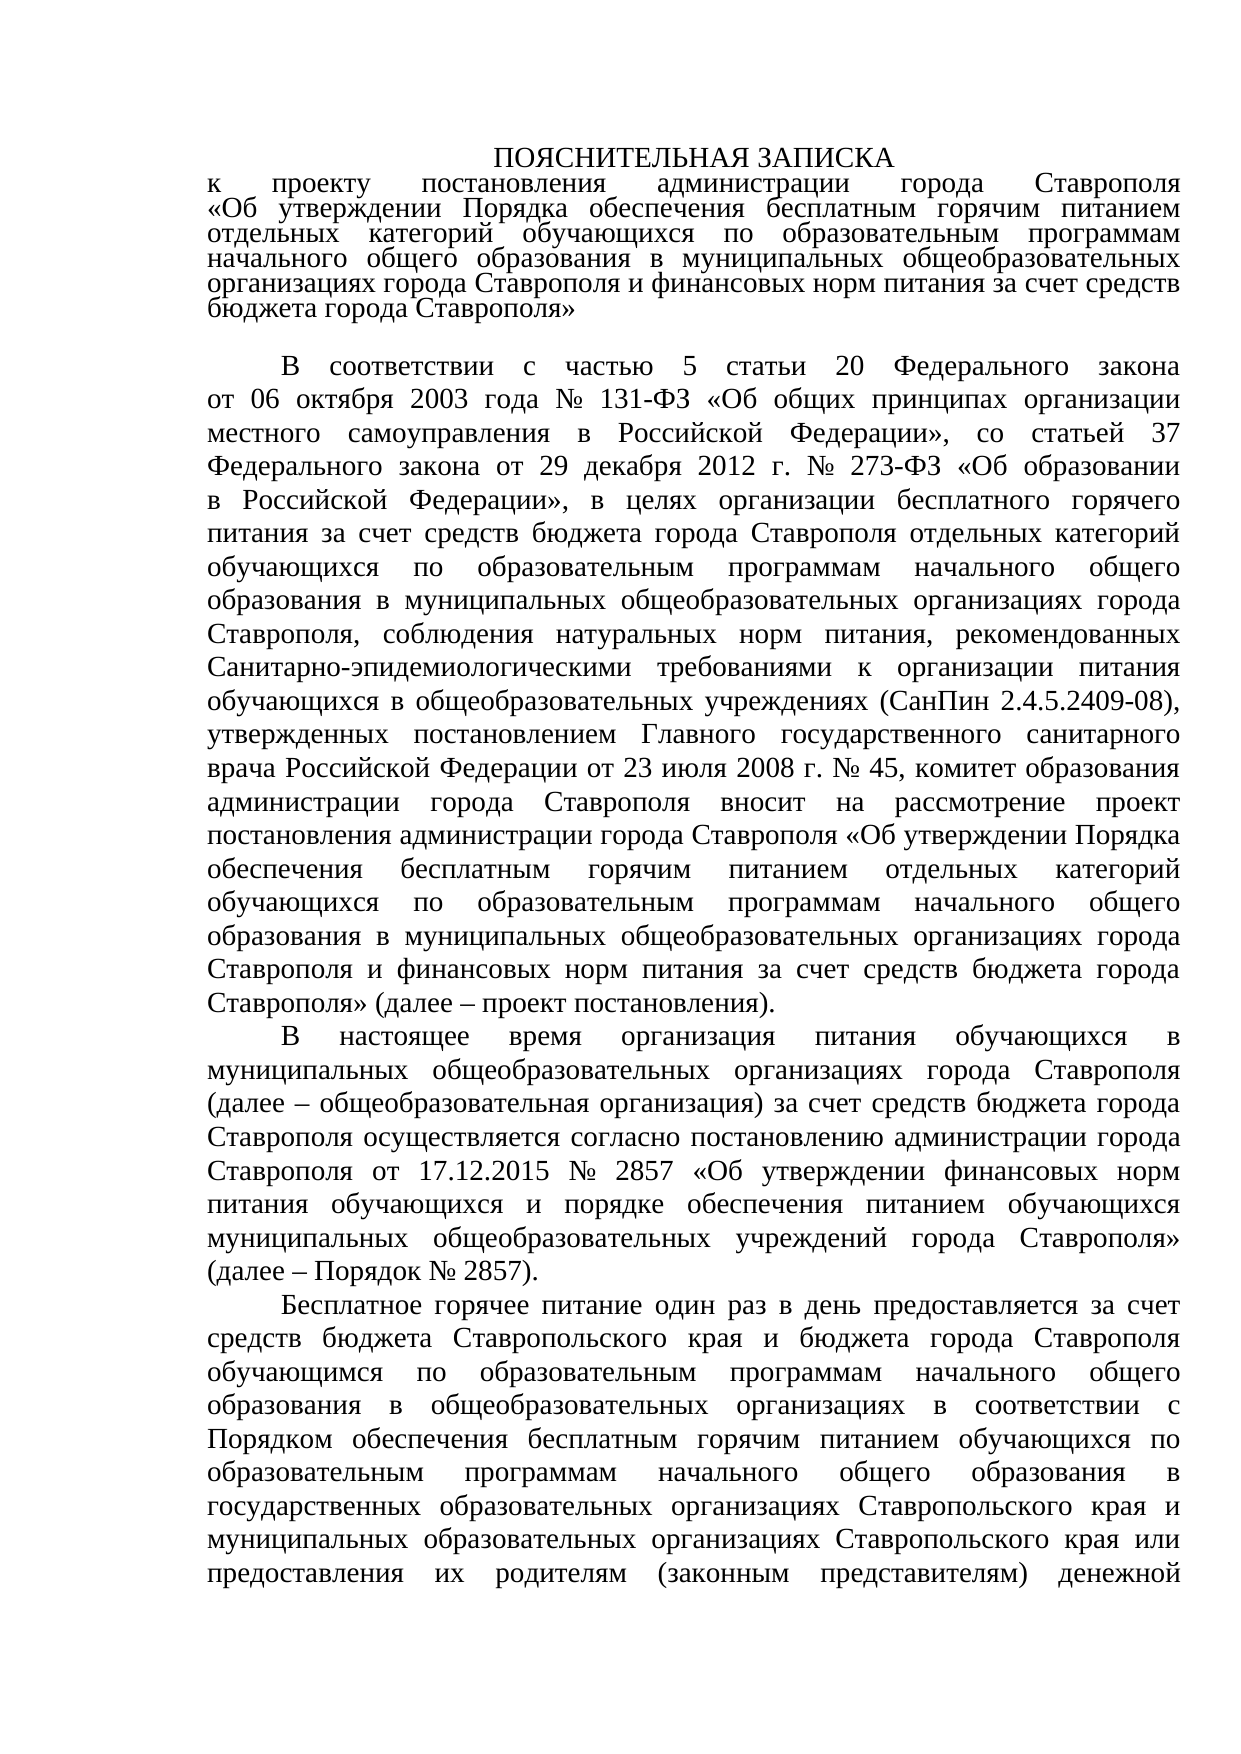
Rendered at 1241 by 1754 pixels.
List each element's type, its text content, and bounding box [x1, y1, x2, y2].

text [207, 1287, 1181, 1589]
text к проекту постановления администрации города Ставрополя «Об утверждении Порядка обеспечения бесплатным горячим питанием отдельных категорий обучающихся по образовательным программам начального общего образования в муниципальных общеобразовательных организациях города Ставрополя и финансовых норм питания за счет средств бюджета города Ставрополя» [207, 173, 1181, 323]
text В соответствии с частью 5 статьи 20 Федерального закона от 06 октября 2003 года № 131-ФЗ «Об общих принципах организации местного самоуправления в Российской Федерации», со статьей 37 Федерального закона от 29 декабря 2012 г. № 273-ФЗ «Об образовании в Российской Федерации», в целях организации бесплатного горячего питания за счет средств бюджета города Ставрополя отдельных категорий обучающихся по образовательным программам начального общего образования в муниципальных общеобразовательных организациях города Ставрополя, соблюдения натуральных норм питания, рекомендованных Санитарно-эпидемиологическими требованиями к организации питания обучающихся в общеобразовательных учреждениях (СанПин 2.4.5.2409-08), утвержденных постановлением Главного государственного санитарного врача Российской Федерации от 23 июля 2008 г. № 45, комитет образования администрации города Ставрополя вносит на рассмотрение проект постановления администрации города Ставрополя «Об утверждении Порядка обеспечения бесплатным горячим питанием отдельных категорий обучающихся по образовательным программам начального общего образования в муниципальных общеобразовательных организациях города Ставрополя и финансовых норм питания за счет средств бюджета города Ставрополя» (далее – проект постановления). [207, 348, 1181, 1018]
text В настоящее время организация питания обучающихся в муниципальных общеобразовательных организациях города Ставрополя (далее – общеобразовательная организация) за счет средств бюджета города Ставрополя осуществляется согласно постановлению администрации города Ставрополя от 17.12.2015 № 2857 «Об утверждении финансовых норм питания обучающихся и порядке обеспечения питанием обучающихся муниципальных общеобразовательных учреждений города Ставрополя» (далее – Порядок № 2857). [207, 1018, 1181, 1287]
text ПОЯСНИТЕЛЬНАЯ ЗАПИСКА [207, 148, 1181, 173]
